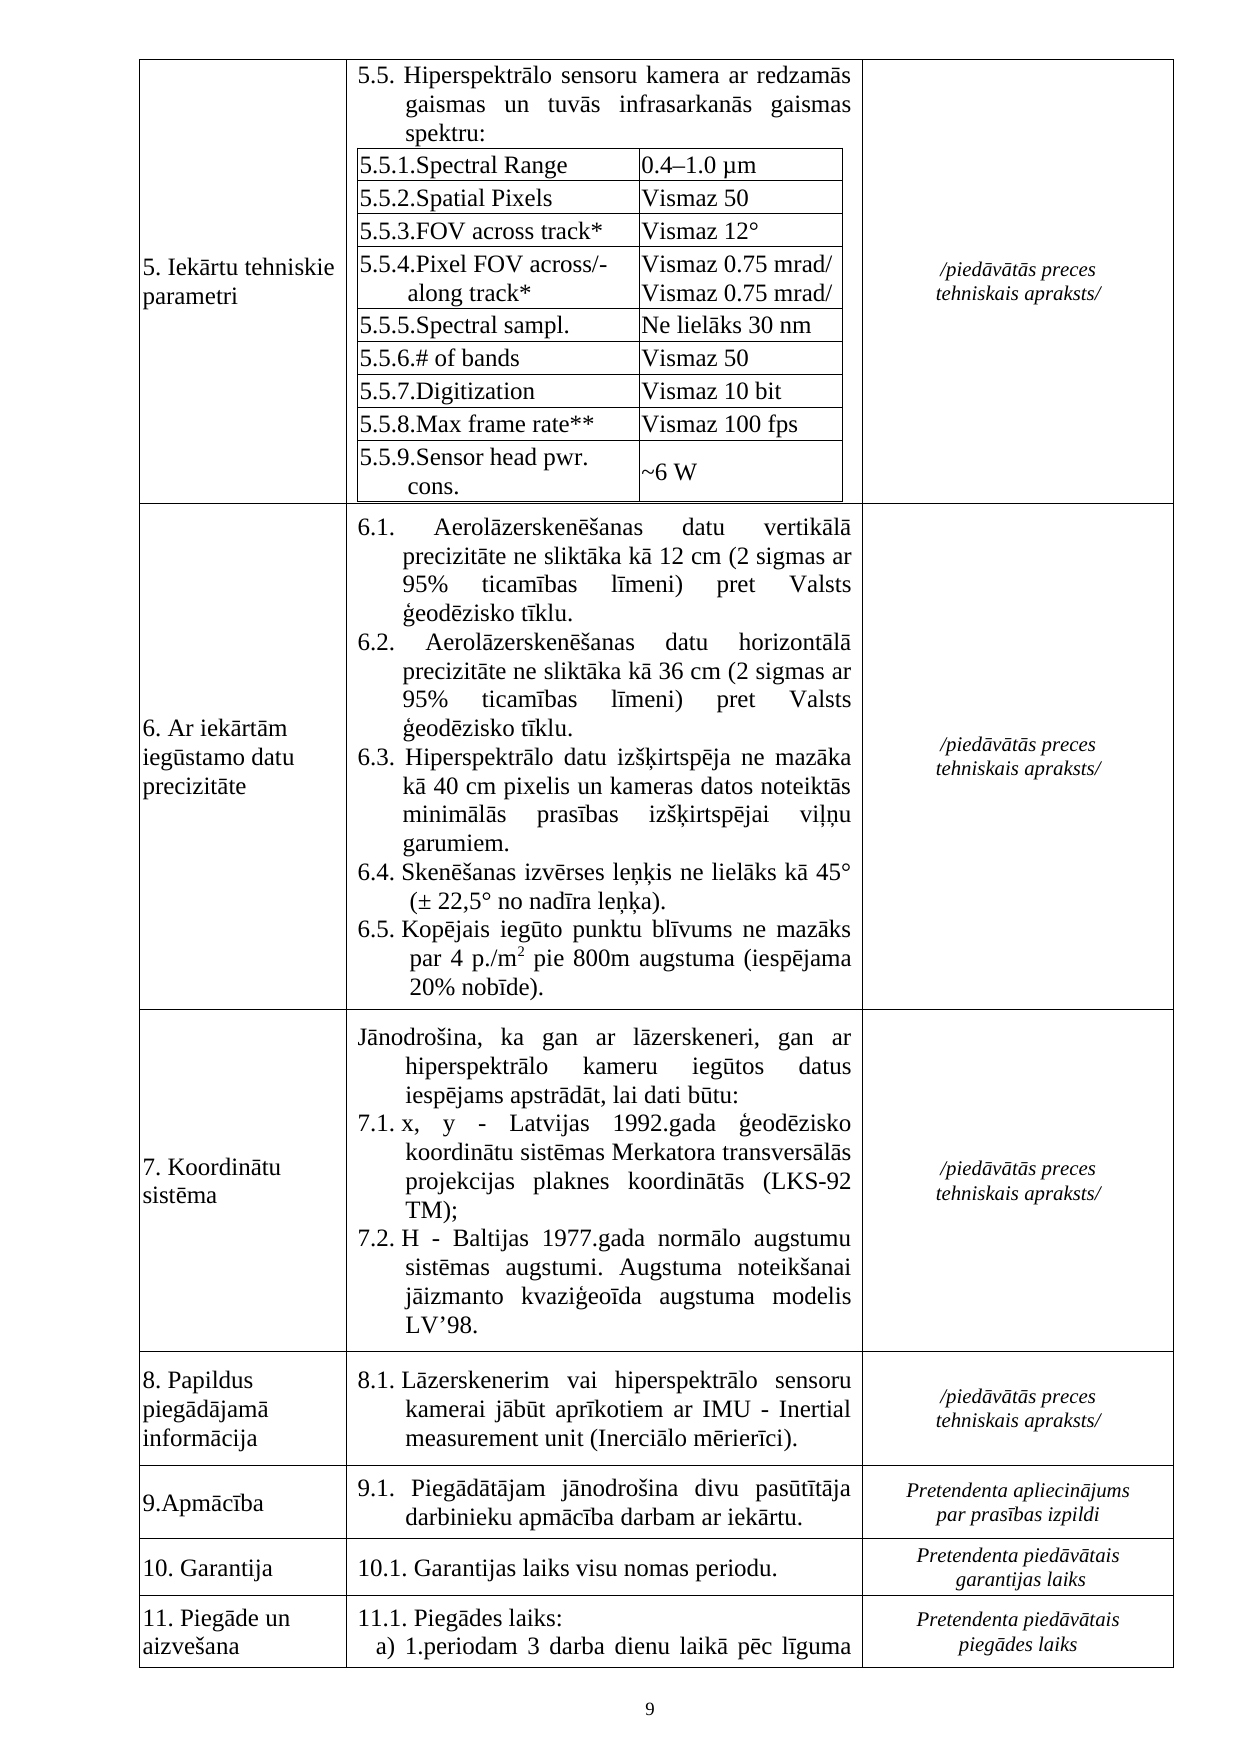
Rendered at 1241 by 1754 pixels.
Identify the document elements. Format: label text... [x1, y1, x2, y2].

table_cell 10. Garantija [140, 1539, 346, 1595]
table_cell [863, 60, 1173, 502]
table_cell Jānodrošina, ka gan ar lāzerskeneri, gan ar hiperspektrālo kameru iegūtos datus iespējams apstrādāt, lai dati būtu: 7.1. x, y - Latvijas 1992.gada ģeodēzisko koordinātu sistēmas Merkatora transversālās projekcijas plaknes koordinātās (LKS-92 TM); 7.2. H - Baltijas 1977.gada normālo augstumu sistēmas augstumi. Augstuma noteikšanai jāizmanto kvaziģeoīda augstuma modelis LV’98. [347, 1010, 862, 1351]
table_cell 10.1. Garantijas laiks visu nomas periodu. [347, 1539, 862, 1595]
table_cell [863, 1596, 1173, 1667]
table_cell /piedāvātās preces tehniskais apraksts/ [863, 1352, 1173, 1465]
table_cell 9.1. Piegādātājam jānodrošina divu pasūtītāja darbinieku apmācība darbam ar iekārtu. [347, 1466, 862, 1538]
table_cell /piedāvātās preces tehniskais apraksts/ [863, 1010, 1173, 1351]
table_cell 8. Papildus piegādājamā informācija [140, 1352, 346, 1465]
table_cell 6.1. Aerolāzerskenēšanas datu vertikālā precizitāte ne sliktāka kā 12 cm (2 sigmas ar 95% ticamības līmeni) pret Valsts ģeodēzisko tīklu. 6.2. Aerolāzerskenēšanas datu horizontālā precizitāte ne sliktāka kā 36 cm (2 sigmas ar 95% ticamības līmeni) pret Valsts ģeodēzisko tīklu. 6.3. Hiperspektrālo datu izšķirtspēja ne mazāka kā 40 cm pixelis un kameras datos noteiktās minimālās prasības izšķirtspējai viļņu garumiem. 6.4. Skenēšanas izvērses leņķis ne lielāks kā 45° (± 22,5° no nadīra leņķa). 6.5. Kopējais iegūto punktu blīvums ne mazāks par 4 p./m2 pie 800m augstuma (iespējama 20% nobīde). [347, 504, 862, 1009]
table_cell Pretendenta apliecinājums par prasības izpildi [863, 1466, 1173, 1538]
table_cell 5. Iekārtu tehniskie parametri [140, 60, 346, 502]
table_cell [347, 146, 862, 502]
table_cell /piedāvātās preces tehniskais apraksts/ [863, 504, 1173, 1009]
table_cell Pretendenta piedāvātais garantijas laiks [863, 1539, 1173, 1595]
table_cell 5.5. Hiperspektrālo sensoru kamera ar redzamās gaismas un tuvās infrasarkanās gaismas spektru: [347, 60, 862, 146]
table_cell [347, 1596, 862, 1667]
table_cell 6. Ar iekārtām iegūstamo datu precizitāte [140, 504, 346, 1009]
table_cell 9.Apmācība [140, 1466, 346, 1538]
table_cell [140, 1596, 346, 1667]
table_cell 7. Koordinātu sistēma [140, 1010, 346, 1351]
table_cell 8.1. Lāzerskenerim vai hiperspektrālo sensoru kamerai jābūt aprīkotiem ar IMU - Inertial measurement unit (Inerciālo mērierīci). [347, 1352, 862, 1465]
